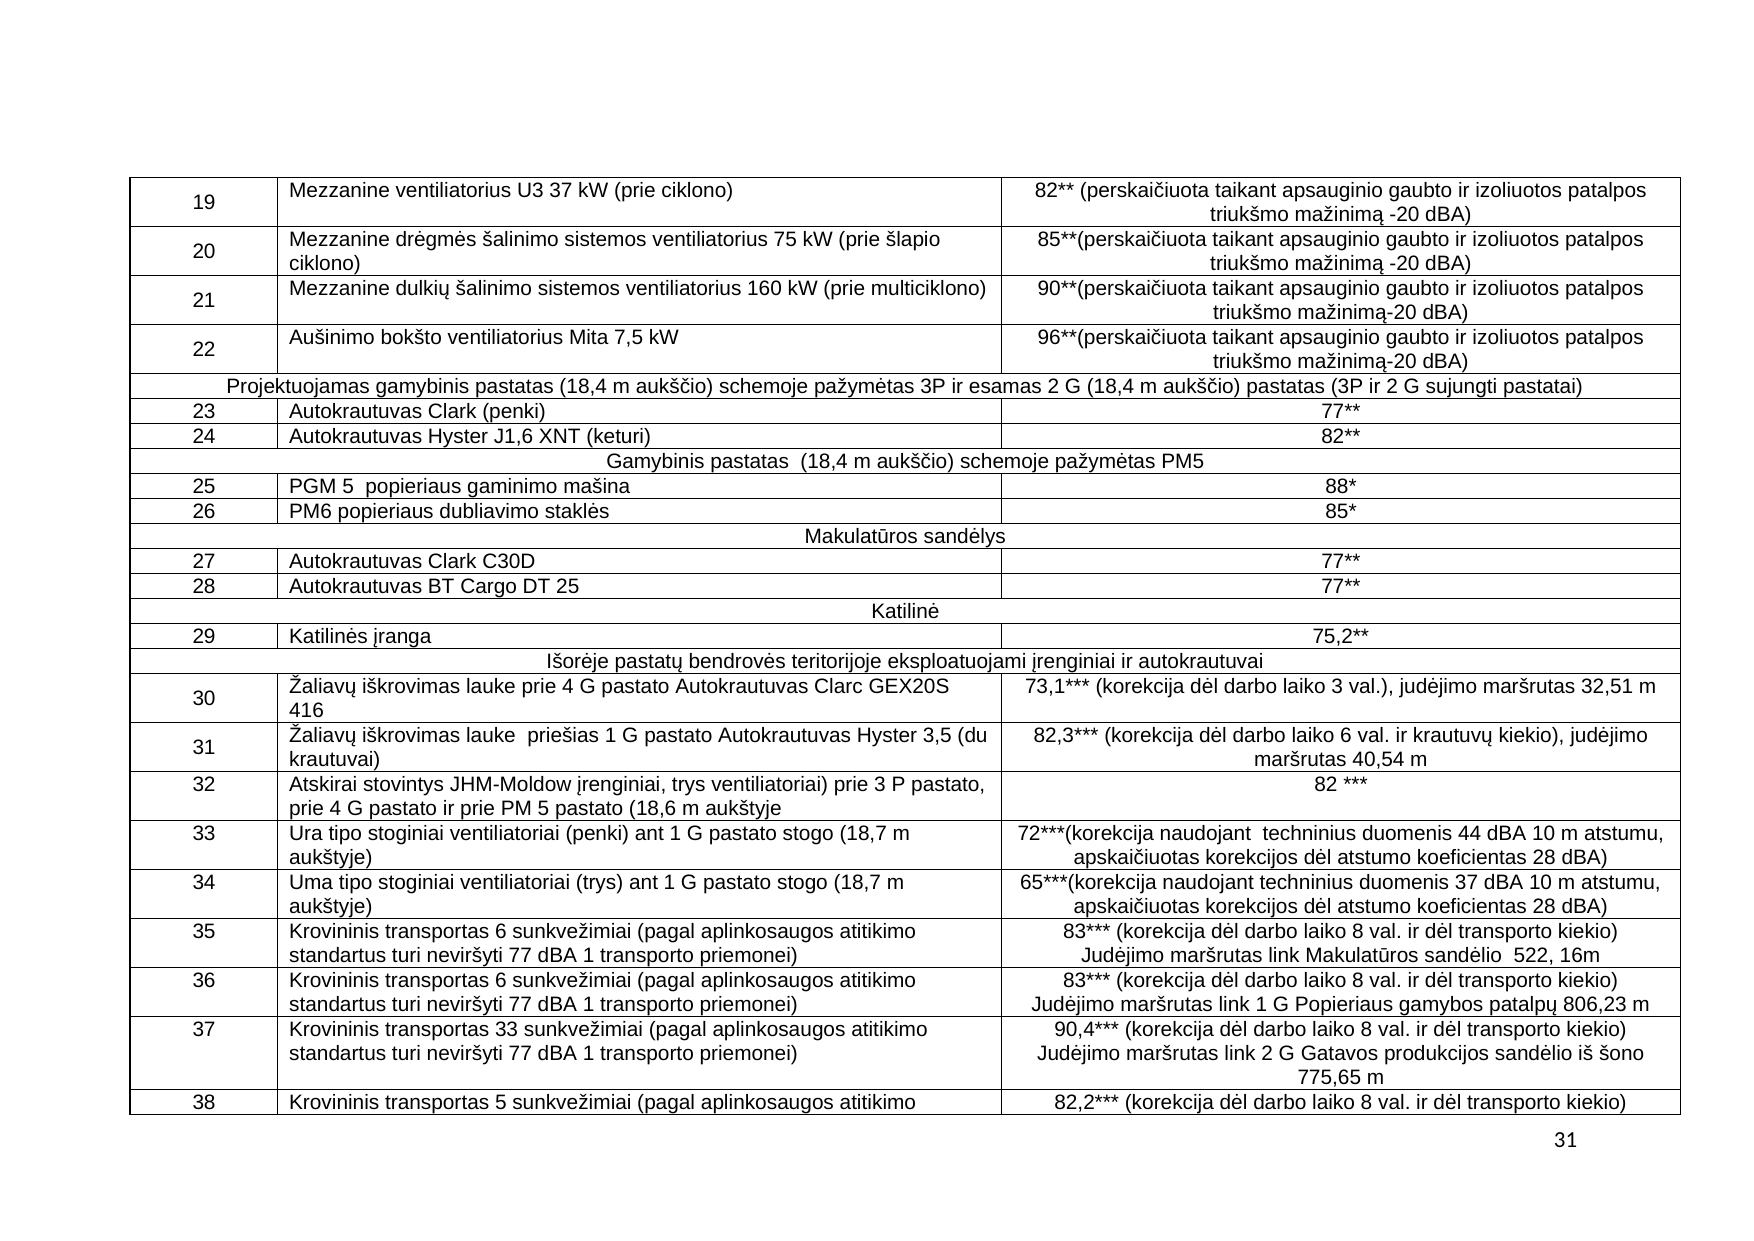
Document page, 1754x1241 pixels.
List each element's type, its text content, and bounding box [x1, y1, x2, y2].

table_cell 75,2** [1002, 624, 1680, 648]
table_cell 82 *** [1002, 772, 1680, 820]
table_cell 82** [1002, 424, 1680, 448]
table_cell Katilinė [131, 599, 1680, 623]
table_cell 65***(korekcija naudojant techninius duomenis 37 dBA 10 m atstumu, apskaičiuotas korekcijos dėl atstumo koeficientas 28 dBA) [1002, 870, 1680, 918]
table_cell Autokrautuvas BT Cargo DT 25 [278, 574, 1001, 598]
table_cell Atskirai stovintys JHM-Moldow įrenginiai, trys ventiliatoriai) prie 3 P pastato, prie 4 G pastato ir prie PM 5 pastato (18,6 m aukštyje [278, 772, 1001, 820]
table_cell 77** [1002, 399, 1680, 423]
table_cell 72***(korekcija naudojant techninius duomenis 44 dBA 10 m atstumu, apskaičiuotas korekcijos dėl atstumo koeficientas 28 dBA) [1002, 821, 1680, 869]
table_cell Autokrautuvas Clark (penki) [278, 399, 1001, 423]
table_cell 77** [1002, 549, 1680, 573]
table_cell 31 [131, 723, 277, 771]
table_cell 24 [131, 424, 277, 448]
table_cell 35 [131, 919, 277, 967]
table_cell 20 [131, 227, 277, 275]
table_cell Uma tipo stoginiai ventiliatoriai (trys) ant 1 G pastato stogo (18,7 m aukštyje) [278, 870, 1001, 918]
table_cell 37 [131, 1017, 277, 1089]
table_cell 88* [1002, 474, 1680, 498]
table_cell 25 [131, 474, 277, 498]
table_cell Krovininis transportas 6 sunkvežimiai (pagal aplinkosaugos atitikimo standartus turi neviršyti 77 dBA 1 transporto priemonei) [278, 968, 1001, 1016]
table_cell Katilinės įranga [278, 624, 1001, 648]
table_cell 90**(perskaičiuota taikant apsauginio gaubto ir izoliuotos patalpos triukšmo mažinimą-20 dBA) [1002, 276, 1680, 324]
table_cell Projektuojamas gamybinis pastatas (18,4 m aukščio) schemoje pažymėtas 3P ir esamas 2 G (18,4 m aukščio) pastatas (3P ir 2 G sujungti pastatai) [131, 374, 1680, 398]
table_cell 83*** (korekcija dėl darbo laiko 8 val. ir dėl transporto kiekio) Judėjimo maršrutas link 1 G Popieriaus gamybos patalpų 806,23 m [1002, 968, 1680, 1016]
table_cell Mezzanine drėgmės šalinimo sistemos ventiliatorius 75 kW (prie šlapio ciklono) [278, 227, 1001, 275]
table_cell 73,1*** (korekcija dėl darbo laiko 3 val.), judėjimo maršrutas 32,51 m [1002, 674, 1680, 722]
table_cell 34 [131, 870, 277, 918]
table_cell 33 [131, 821, 277, 869]
table_cell 85**(perskaičiuota taikant apsauginio gaubto ir izoliuotos patalpos triukšmo mažinimą -20 dBA) [1002, 227, 1680, 275]
table_cell 90,4*** (korekcija dėl darbo laiko 8 val. ir dėl transporto kiekio) Judėjimo maršrutas link 2 G Gatavos produkcijos sandėlio iš šono 775,65 m [1002, 1017, 1680, 1089]
table_cell Krovininis transportas 33 sunkvežimiai (pagal aplinkosaugos atitikimo standartus turi neviršyti 77 dBA 1 transporto priemonei) [278, 1017, 1001, 1089]
table_cell 26 [131, 499, 277, 523]
table_cell Mezzanine dulkių šalinimo sistemos ventiliatorius 160 kW (prie multiciklono) [278, 276, 1001, 324]
table_cell Makulatūros sandėlys [131, 524, 1680, 548]
table_cell Aušinimo bokšto ventiliatorius Mita 7,5 kW [278, 325, 1001, 373]
table_cell 22 [131, 325, 277, 373]
table_cell 27 [131, 549, 277, 573]
table_cell Ura tipo stoginiai ventiliatoriai (penki) ant 1 G pastato stogo (18,7 m aukštyje) [278, 821, 1001, 869]
table_cell Autokrautuvas Clark C30D [278, 549, 1001, 573]
table_cell 23 [131, 399, 277, 423]
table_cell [278, 1090, 1001, 1114]
table_cell 83*** (korekcija dėl darbo laiko 8 val. ir dėl transporto kiekio) Judėjimo maršrutas link Makulatūros sandėlio 522, 16m [1002, 919, 1680, 967]
table_cell 21 [131, 276, 277, 324]
table_cell Gamybinis pastatas (18,4 m aukščio) schemoje pažymėtas PM5 [131, 449, 1680, 473]
table_cell 32 [131, 772, 277, 820]
table_cell Mezzanine ventiliatorius U3 37 kW (prie ciklono) [278, 178, 1001, 226]
table_cell 28 [131, 574, 277, 598]
table_cell PGM 5 popieriaus gaminimo mašina [278, 474, 1001, 498]
table_cell 96**(perskaičiuota taikant apsauginio gaubto ir izoliuotos patalpos triukšmo mažinimą-20 dBA) [1002, 325, 1680, 373]
table_cell Išorėje pastatų bendrovės teritorijoje eksploatuojami įrenginiai ir autokrautuvai [131, 649, 1680, 673]
table_cell Krovininis transportas 6 sunkvežimiai (pagal aplinkosaugos atitikimo standartus turi neviršyti 77 dBA 1 transporto priemonei) [278, 919, 1001, 967]
table_cell Autokrautuvas Hyster J1,6 XNT (keturi) [278, 424, 1001, 448]
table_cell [1002, 1090, 1680, 1114]
table_cell 38 [131, 1090, 277, 1114]
table_cell PM6 popieriaus dubliavimo staklės [278, 499, 1001, 523]
table_cell 29 [131, 624, 277, 648]
table_cell 77** [1002, 574, 1680, 598]
table_cell Žaliavų iškrovimas lauke priešias 1 G pastato Autokrautuvas Hyster 3,5 (du krautuvai) [278, 723, 1001, 771]
table_cell 36 [131, 968, 277, 1016]
table_cell 19 [131, 178, 277, 226]
table_cell 82,3*** (korekcija dėl darbo laiko 6 val. ir krautuvų kiekio), judėjimo maršrutas 40,54 m [1002, 723, 1680, 771]
table_cell Žaliavų iškrovimas lauke prie 4 G pastato Autokrautuvas Clarc GEX20S 416 [278, 674, 1001, 722]
table_cell 82** (perskaičiuota taikant apsauginio gaubto ir izoliuotos patalpos triukšmo mažinimą -20 dBA) [1002, 178, 1680, 226]
table_cell 85* [1002, 499, 1680, 523]
table_cell 30 [131, 674, 277, 722]
